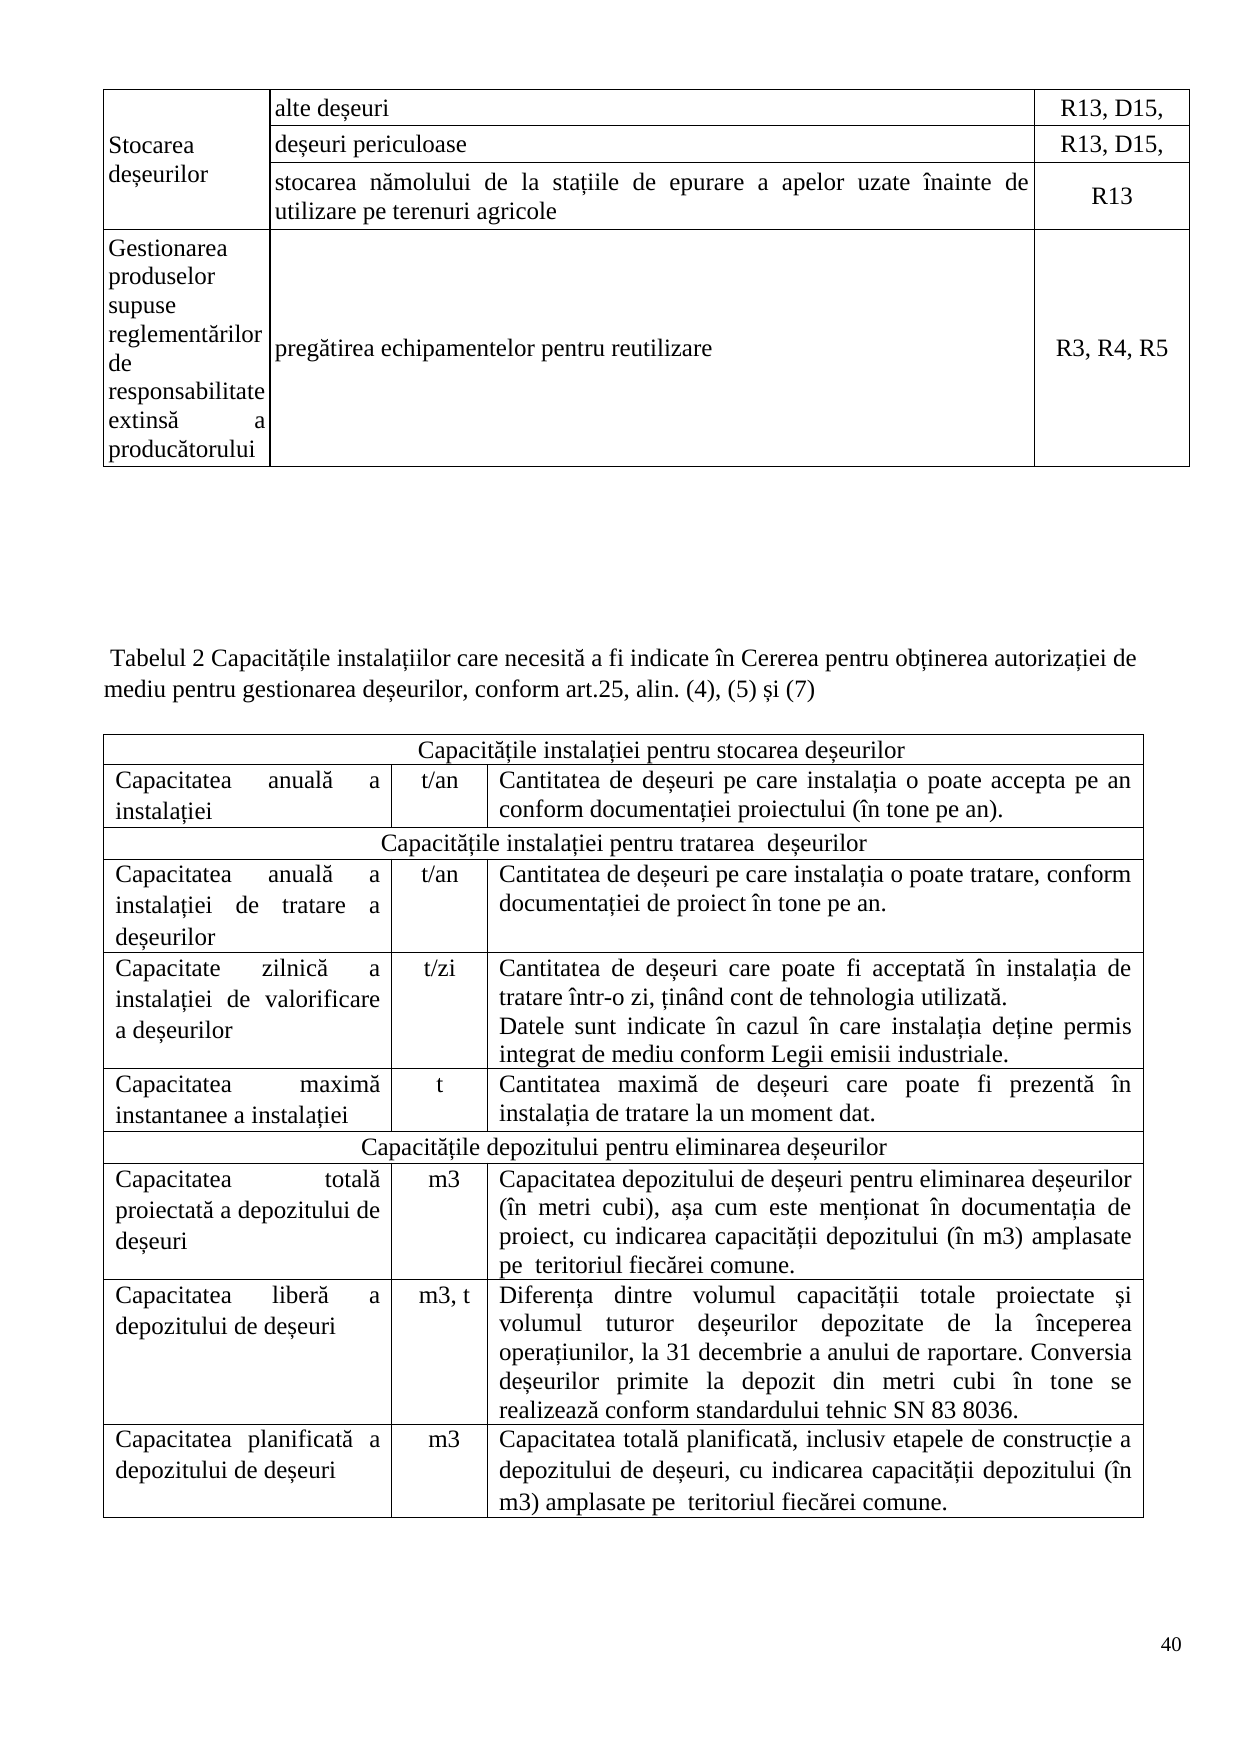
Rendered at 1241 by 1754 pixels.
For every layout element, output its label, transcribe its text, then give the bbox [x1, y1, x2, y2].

table_cell Capacitățile instalației pentru tratarea deșeurilor [104, 828, 1143, 858]
table_cell Capacitatea anuală a instalației [104, 765, 391, 827]
table_cell Capacitățile depozitului pentru eliminarea deșeurilor [104, 1132, 1143, 1163]
table_cell t [392, 1069, 487, 1131]
table_cell m3, t [392, 1280, 487, 1423]
table_cell t/an [392, 860, 487, 952]
table_cell Capacitatea liberă a depozitului de deșeuri [104, 1280, 391, 1423]
table_cell t/an [392, 765, 487, 827]
table_cell Cantitatea maximă de deșeuri care poate fi prezentă în instalația de tratare la un moment dat. [488, 1069, 1143, 1131]
table_header Capacitățile instalației pentru stocarea deșeurilor [104, 735, 1143, 764]
table_cell m3 [392, 1425, 487, 1517]
table_cell R13, D15, [1035, 90, 1189, 125]
table_cell deșeuri periculoase [271, 126, 1034, 162]
table_cell Cantitatea de deșeuri pe care instalația o poate accepta pe an conform documentației proiectului (în tone pe an). [488, 765, 1143, 827]
table_cell R13 [1035, 163, 1189, 228]
table_cell R13, D15, [1035, 126, 1189, 162]
table_cell R3, R4, R5 [1035, 230, 1189, 466]
table_cell alte deșeuri [271, 90, 1034, 125]
table_cell Capacitatea anuală a instalației de tratare a deșeurilor [104, 860, 391, 952]
table_cell Capacitatea totală planificată, inclusiv etapele de construcție a depozitului de deșeuri, cu indicarea capacității depozitului (în m3) amplasate pe teritoriul fiecărei comune. [488, 1425, 1143, 1517]
table_cell Capacitatea planificată a depozitului de deșeuri [104, 1425, 391, 1517]
table_cell Stocarea deșeurilor [104, 90, 269, 228]
table_cell Capacitatea maximă instantanee a instalației [104, 1069, 391, 1131]
table_cell Capacitatea totală proiectată a depozitului de deșeuri [104, 1164, 391, 1279]
table_cell Cantitatea de deșeuri care poate fi acceptată în instalația de tratare într-o zi, ținând cont de tehnologia utilizată. Datele sunt indicate în cazul în care instalația deține permis integrat de mediu conform Legii emisii industriale. [488, 953, 1143, 1068]
table_cell Diferența dintre volumul capacității totale proiectate și volumul tuturor deșeurilor depozitate de la începerea operațiunilor, la 31 decembrie a anului de raportare. Conversia deșeurilor primite la depozit din metri cubi în tone se realizează conform standardului tehnic SN 83 8036. [488, 1280, 1143, 1423]
table_cell Capacitatea depozitului de deșeuri pentru eliminarea deșeurilor (în metri cubi), așa cum este menționat în documentația de proiect, cu indicarea capacității depozitului (în m3) amplasate pe teritoriul fiecărei comune. [488, 1164, 1143, 1279]
table_cell pregătirea echipamentelor pentru reutilizare [271, 230, 1034, 466]
table_cell Cantitatea de deșeuri pe care instalația o poate tratare, conform documentației de proiect în tone pe an. [488, 860, 1143, 952]
table_cell Gestionarea produselor supuse reglementărilor de responsabilitate extinsă a producătorului [104, 230, 269, 466]
table_cell t/zi [392, 953, 487, 1068]
table_cell m3 [392, 1164, 487, 1279]
table_cell Capacitate zilnică a instalației de valorificare a deșeurilor [104, 953, 391, 1068]
table_cell stocarea nămolului de la stațiile de epurare a apelor uzate înainte de utilizare pe terenuri agricole [271, 163, 1034, 228]
subtitle Tabelul 2 Capacitățile instalațiilor care necesită a fi indicate în Cererea pentru obținerea autorizației de mediu pentru gestionarea deșeurilor, conform art.25, alin. (4), (5) și (7) [103, 643, 1181, 703]
